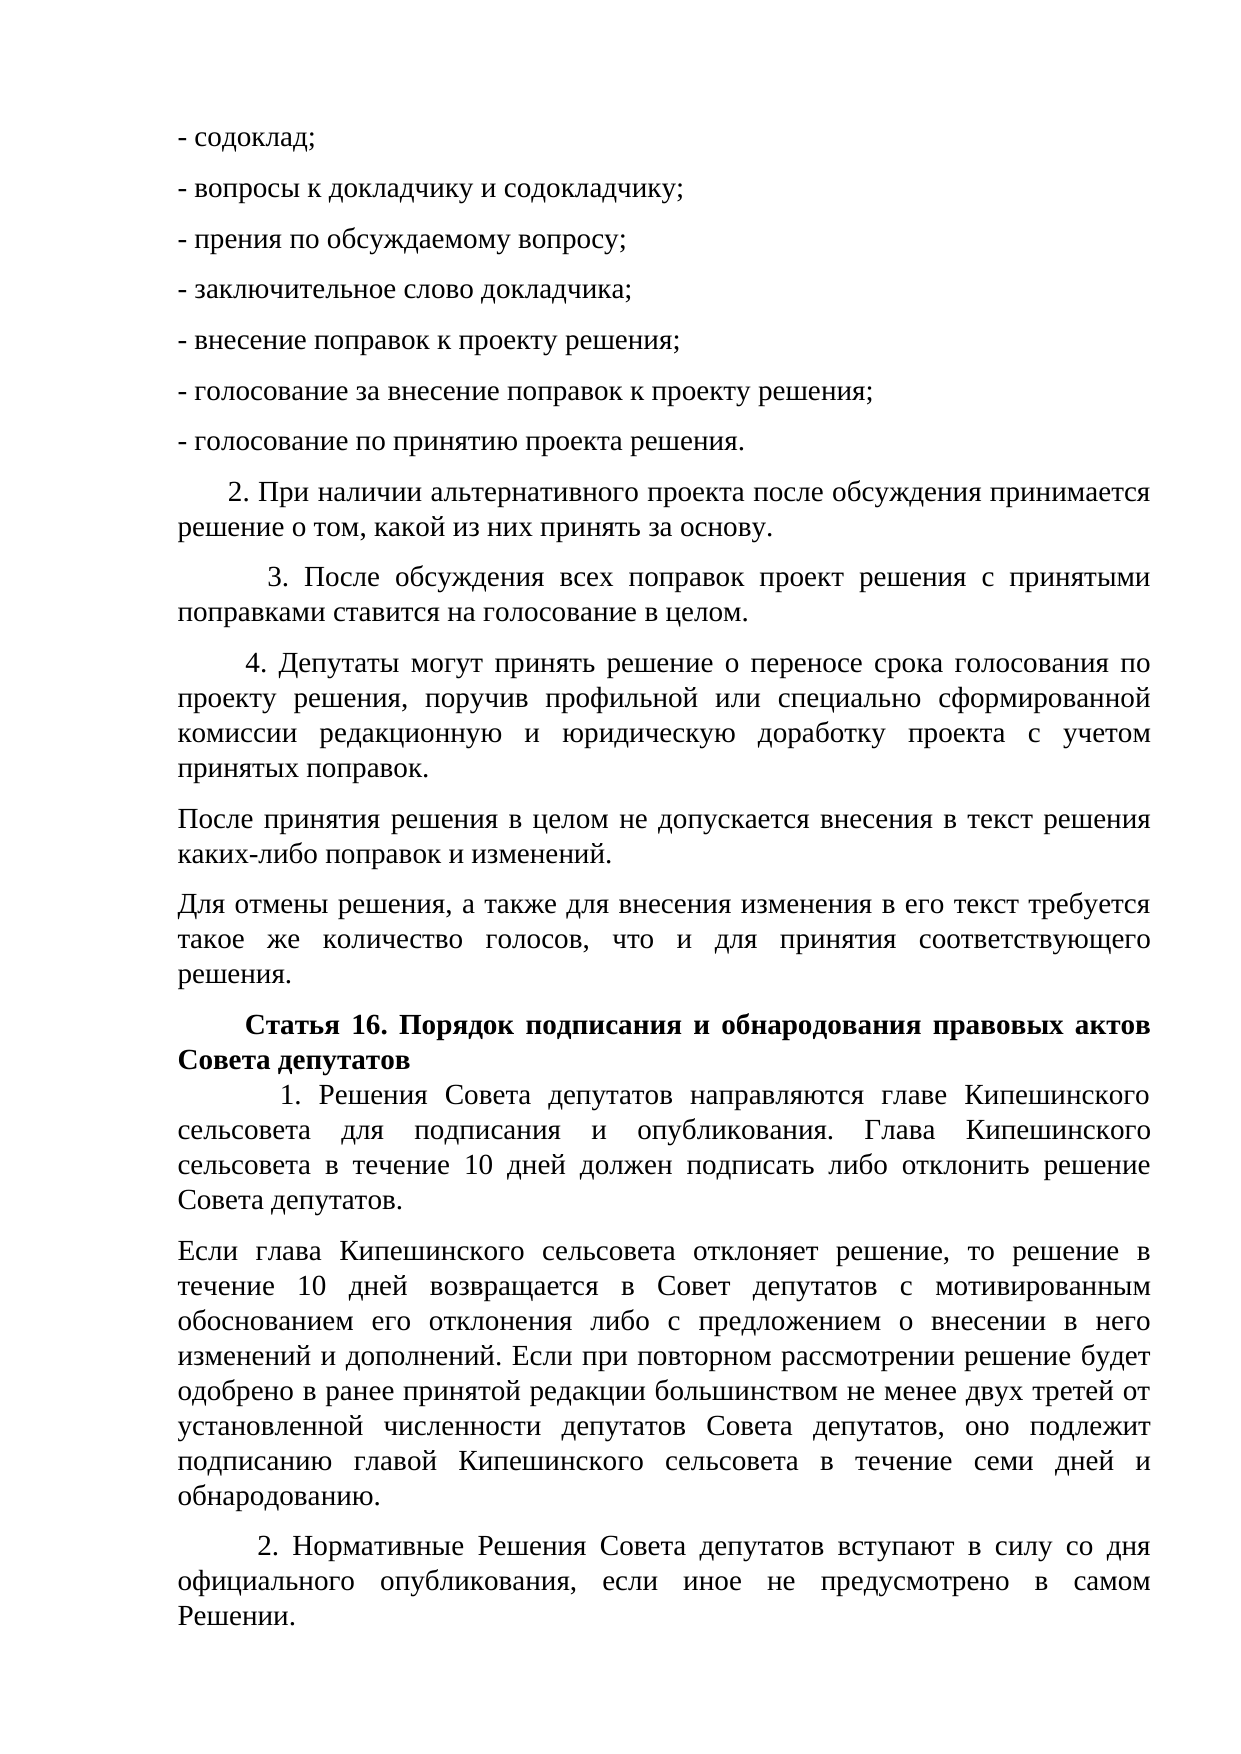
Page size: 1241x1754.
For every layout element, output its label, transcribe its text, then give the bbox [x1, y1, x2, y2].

text 1. Решения Совета депутатов направляются главе Кипешинского сельсовета для подписания и опубликования. Глава Кипешинского сельсовета в течение 10 дней должен подписать либо отклонить решение Совета депутатов. [177, 1076, 1152, 1216]
text - внесение поправок к проекту решения; [177, 321, 1152, 356]
text 2. Нормативные Решения Совета депутатов вступают в силу со дня официального опубликования, если иное не предусмотрено в самом Решении. [177, 1527, 1152, 1632]
text 3. После обсуждения всех поправок проект решения с принятыми поправками ставится на голосование в целом. [177, 558, 1152, 628]
text - прения по обсуждаемому вопросу; [177, 219, 1152, 254]
text - содоклад; [177, 118, 1152, 153]
text Статья 16. Порядок подписания и обнародования правовых актов Совета депутатов [177, 1006, 1152, 1076]
text 2. При наличии альтернативного проекта после обсуждения принимается решение о том, какой из них принять за основу. [177, 472, 1152, 542]
text После принятия решения в целом не допускается внесения в текст решения каких-либо поправок и изменений. [177, 799, 1152, 869]
text Для отмены решения, а также для внесения изменения в его текст требуется такое же количество голосов, что и для принятия соответствующего решения. [177, 885, 1152, 990]
text - вопросы к докладчику и содокладчику; [177, 169, 1152, 204]
text - заключительное слово докладчика; [177, 270, 1152, 305]
text 4. Депутаты могут принять решение о переносе срока голосования по проекту решения, поручив профильной или специально сформированной комиссии редакционную и юридическую доработку проекта с учетом принятых поправок. [177, 644, 1152, 784]
text - голосование за внесение поправок к проекту решения; [177, 371, 1152, 406]
text Если глава Кипешинского сельсовета отклоняет решение, то решение в течение 10 дней возвращается в Совет депутатов с мотивированным обоснованием его отклонения либо с предложением о внесении в него изменений и дополнений. Если при повторном рассмотрении решение будет одобрено в ранее принятой редакции большинством не менее двух третей от установленной численности депутатов Совета депутатов, оно подлежит подписанию главой Кипешинского сельсовета в течение семи дней и обнародованию. [177, 1231, 1152, 1511]
text - голосование по принятию проекта решения. [177, 422, 1152, 457]
